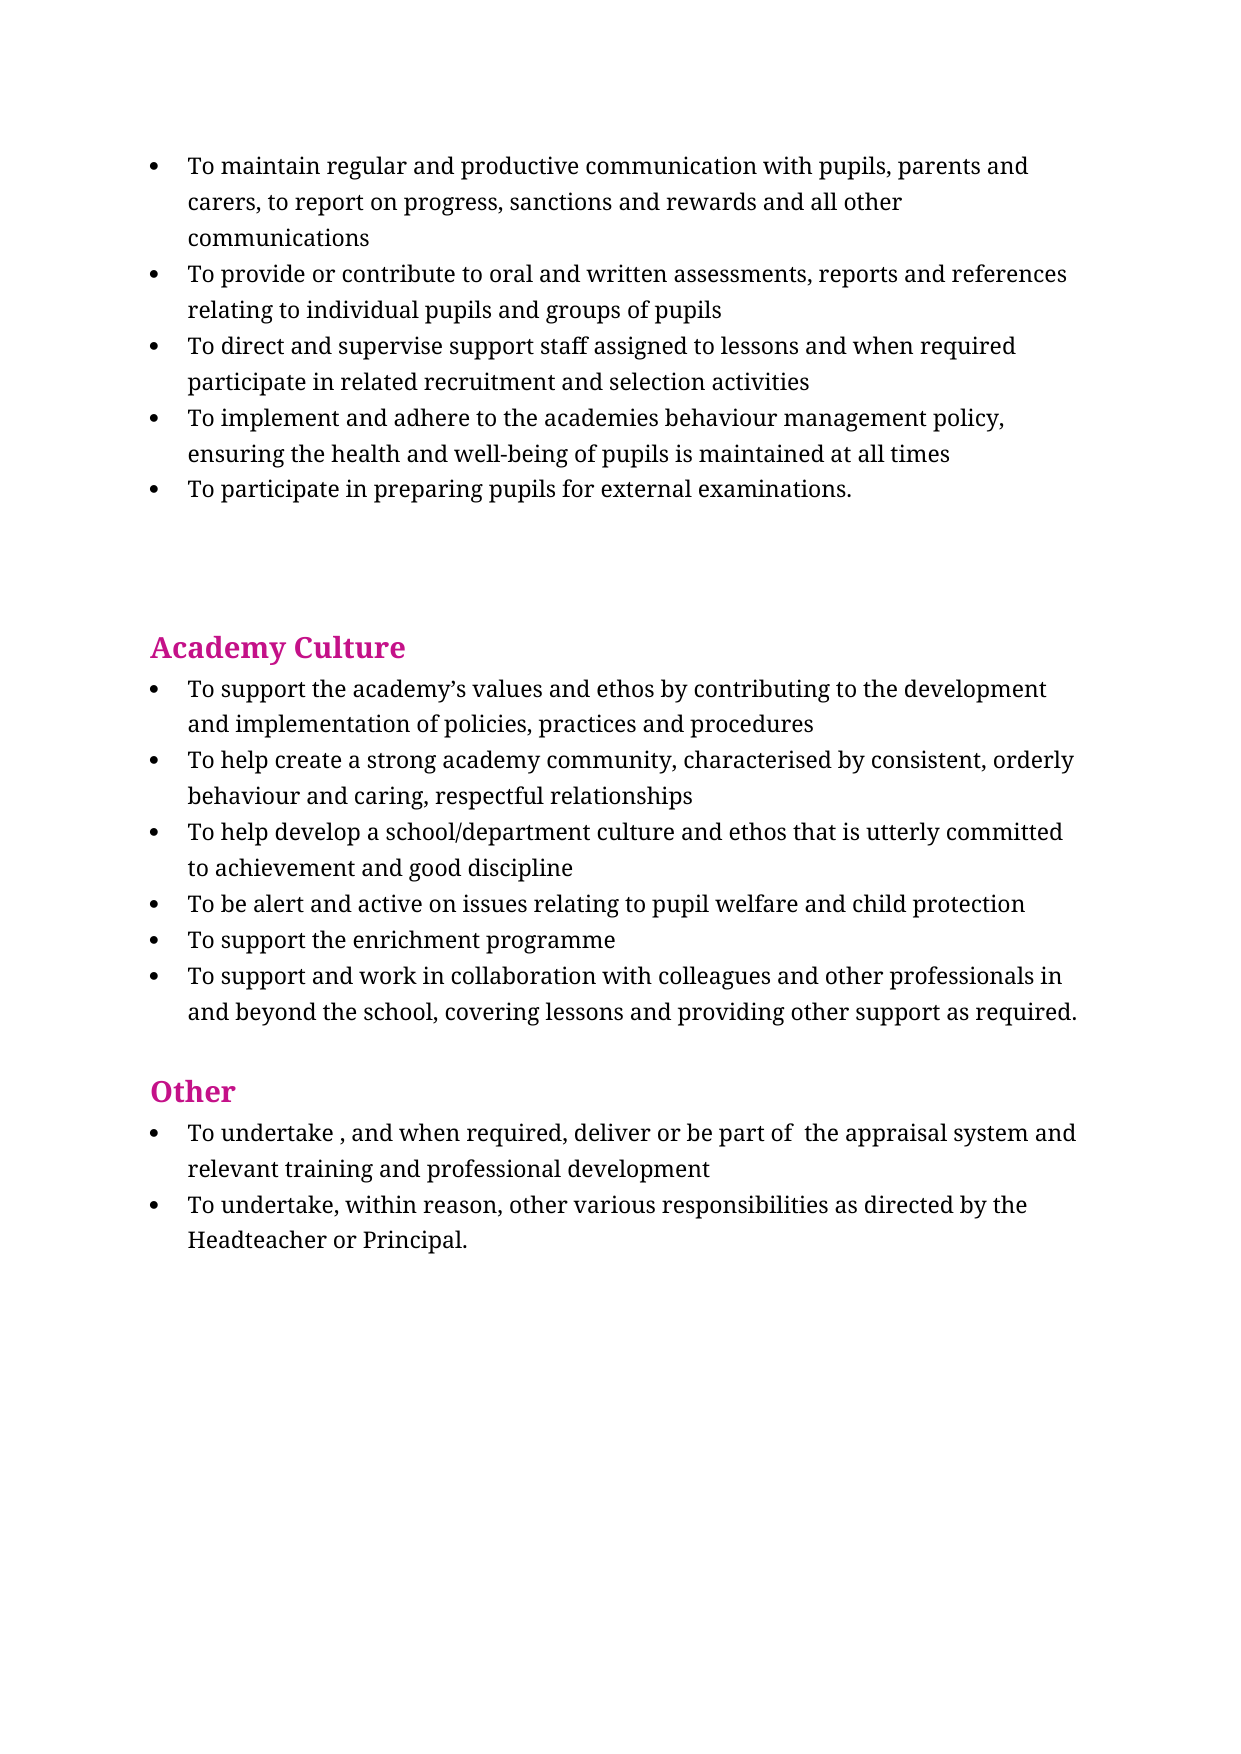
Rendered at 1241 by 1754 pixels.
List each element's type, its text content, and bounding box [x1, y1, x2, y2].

list To help develop a school/department culture and ethos that is utterly committed to achievement and good discipline [150, 816, 1090, 883]
list To implement and adhere to the academies behaviour management policy, ensuring the health and well-being of pupils is maintained at all times [150, 402, 1090, 469]
list To support the enrichment programme [150, 924, 1090, 955]
list To support the academy’s values and ethos by contributing to the development and implementation of policies, practices and procedures [150, 672, 1090, 740]
list To undertake , and when required, deliver or be part of the appraisal system and relevant training and professional development [150, 1117, 1090, 1184]
list To participate in preparing pupils for external examinations. [150, 473, 1090, 505]
text Other [150, 1071, 1090, 1111]
list To help create a strong academy community, characterised by consistent, orderly behaviour and caring, respectful relationships [150, 744, 1090, 812]
list To support and work in collaboration with colleagues and other professionals in and beyond the school, covering lessons and providing other support as required. [150, 960, 1090, 1027]
list To undertake, within reason, other various responsibilities as directed by the Headteacher or Principal. [150, 1188, 1090, 1256]
list To be alert and active on issues relating to pupil welfare and child protection [150, 888, 1090, 919]
list To maintain regular and productive communication with pupils, parents and carers, to report on progress, sanctions and rewards and all other communications [150, 150, 1090, 253]
list To direct and supervise support staff assigned to lessons and when required participate in related recruitment and selection activities [150, 330, 1090, 397]
list To provide or contribute to oral and written assessments, reports and references relating to individual pupils and groups of pupils [150, 258, 1090, 325]
text Academy Culture [150, 627, 1090, 667]
